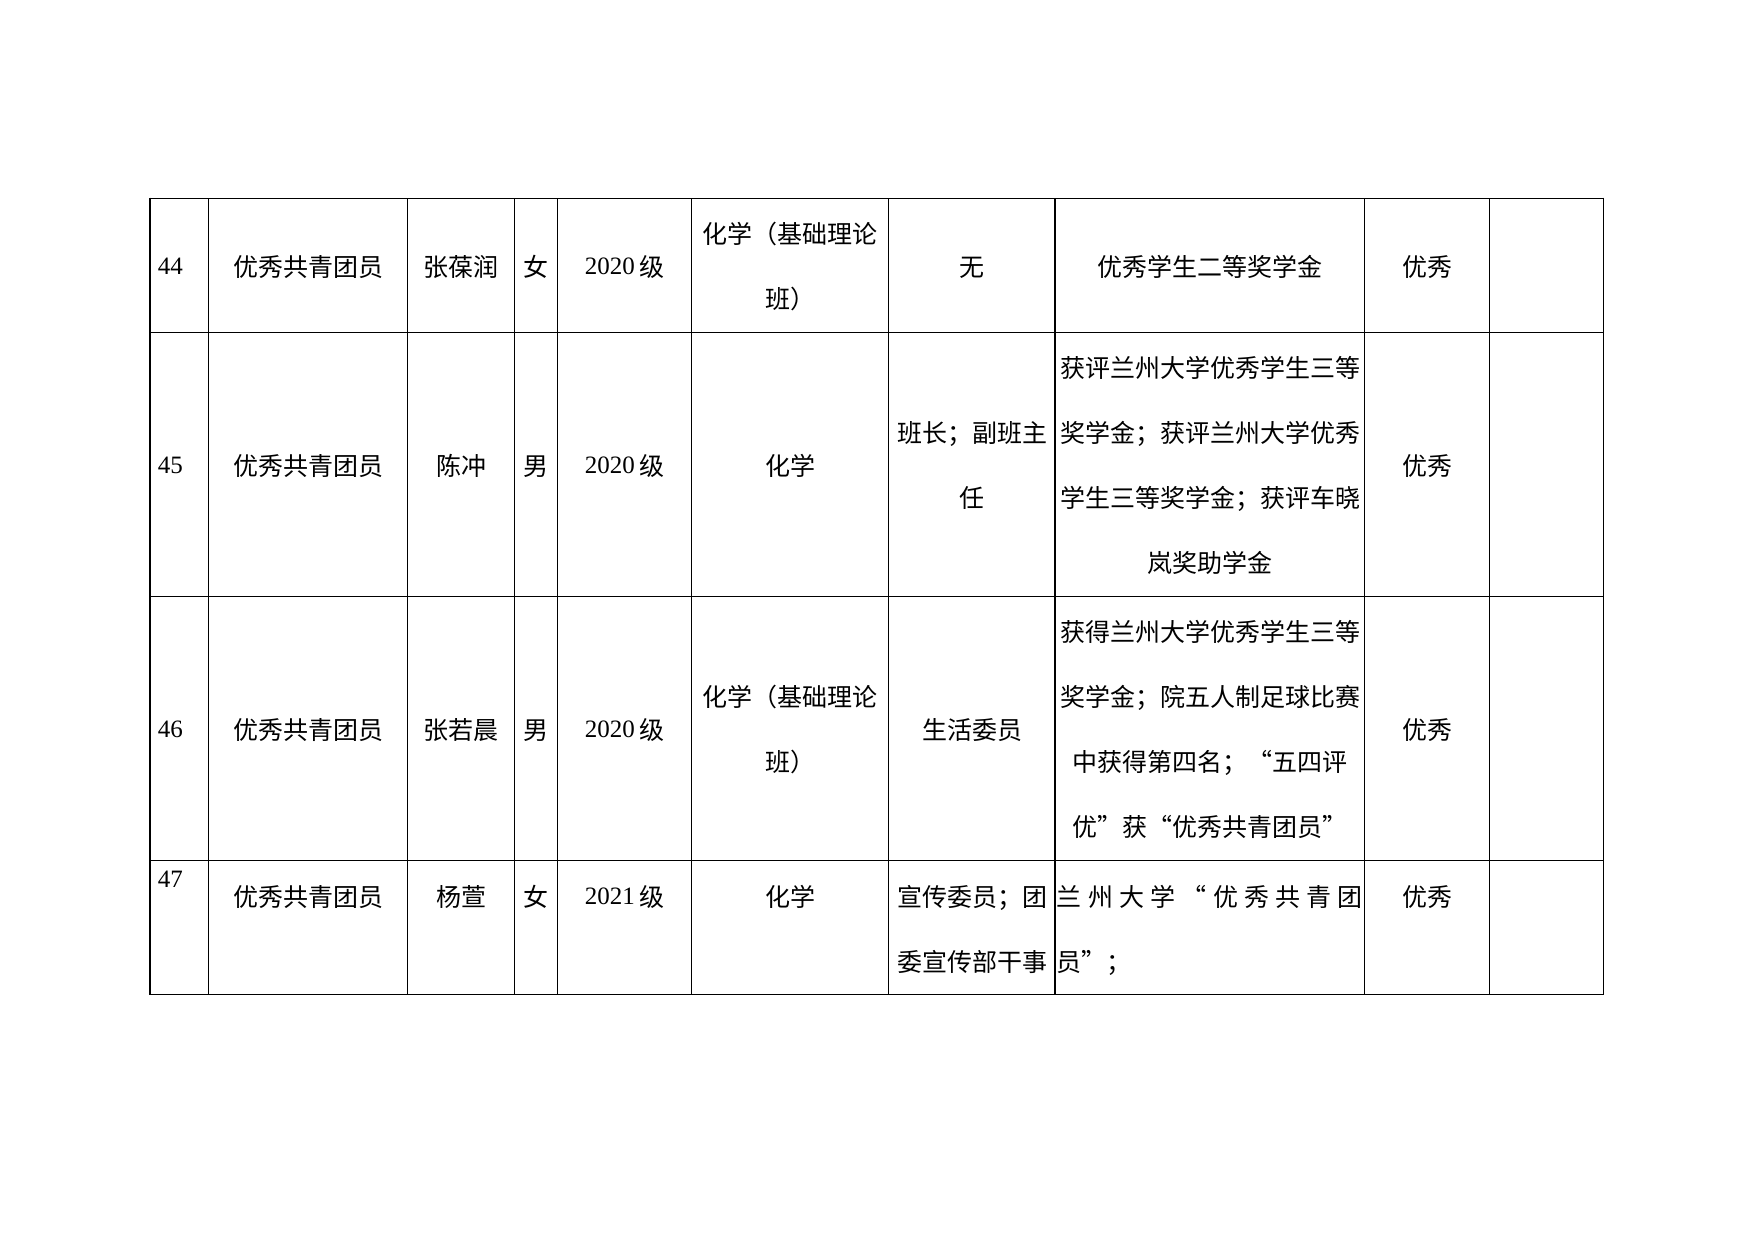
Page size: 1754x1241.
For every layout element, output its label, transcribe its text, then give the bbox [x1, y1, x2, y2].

table_cell 男 [515, 333, 557, 596]
table_cell 化学（基础理论班） [692, 199, 888, 332]
table_cell 优秀 [1365, 199, 1489, 332]
table_cell 女 [515, 861, 557, 994]
table_cell 男 [515, 597, 557, 860]
table_cell 优秀学生二等奖学金 [1056, 199, 1364, 332]
table_cell [1490, 199, 1603, 332]
table_cell 优秀 [1365, 597, 1489, 860]
table_cell 张若晨 [408, 597, 514, 860]
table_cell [1056, 861, 1364, 994]
table_cell [1490, 861, 1603, 994]
table_cell 化学 [692, 861, 888, 994]
table_cell [151, 199, 208, 332]
table_cell 化学 [692, 333, 888, 596]
table_cell 2020级 [558, 333, 691, 596]
table_cell 优秀 [1365, 333, 1489, 596]
table_cell [151, 597, 208, 860]
table_cell 优秀 [1365, 861, 1489, 994]
table_cell 生活委员 [889, 597, 1054, 860]
table_cell 化学（基础理论班） [692, 597, 888, 860]
table_cell [1490, 333, 1603, 596]
table_cell [151, 333, 208, 596]
table_cell 获得兰州大学优秀学生三等奖学金；院五人制足球比赛中获得第四名；“五四评优”获“优秀共青团员” [1056, 597, 1364, 860]
table_cell 无 [889, 199, 1054, 332]
table_cell 杨萱 [408, 861, 514, 994]
table_cell [1490, 597, 1603, 860]
table_cell 优秀共青团员 [209, 861, 407, 994]
table_cell 获评兰州大学优秀学生三等奖学金；获评兰州大学优秀学生三等奖学金；获评车晓岚奖助学金 [1056, 333, 1364, 596]
table_cell 女 [515, 199, 557, 332]
table_cell [151, 861, 208, 994]
table_cell 2020级 [558, 597, 691, 860]
table_cell 优秀共青团员 [209, 333, 407, 596]
table_cell 优秀共青团员 [209, 597, 407, 860]
table_cell 2021级 [558, 861, 691, 994]
table_cell 宣传委员；团委宣传部干事 [889, 861, 1054, 994]
table_cell 2020级 [558, 199, 691, 332]
table_cell 班长；副班主任 [889, 333, 1054, 596]
table_cell 优秀共青团员 [209, 199, 407, 332]
table_cell 张葆润 [408, 199, 514, 332]
table_cell 陈冲 [408, 333, 514, 596]
